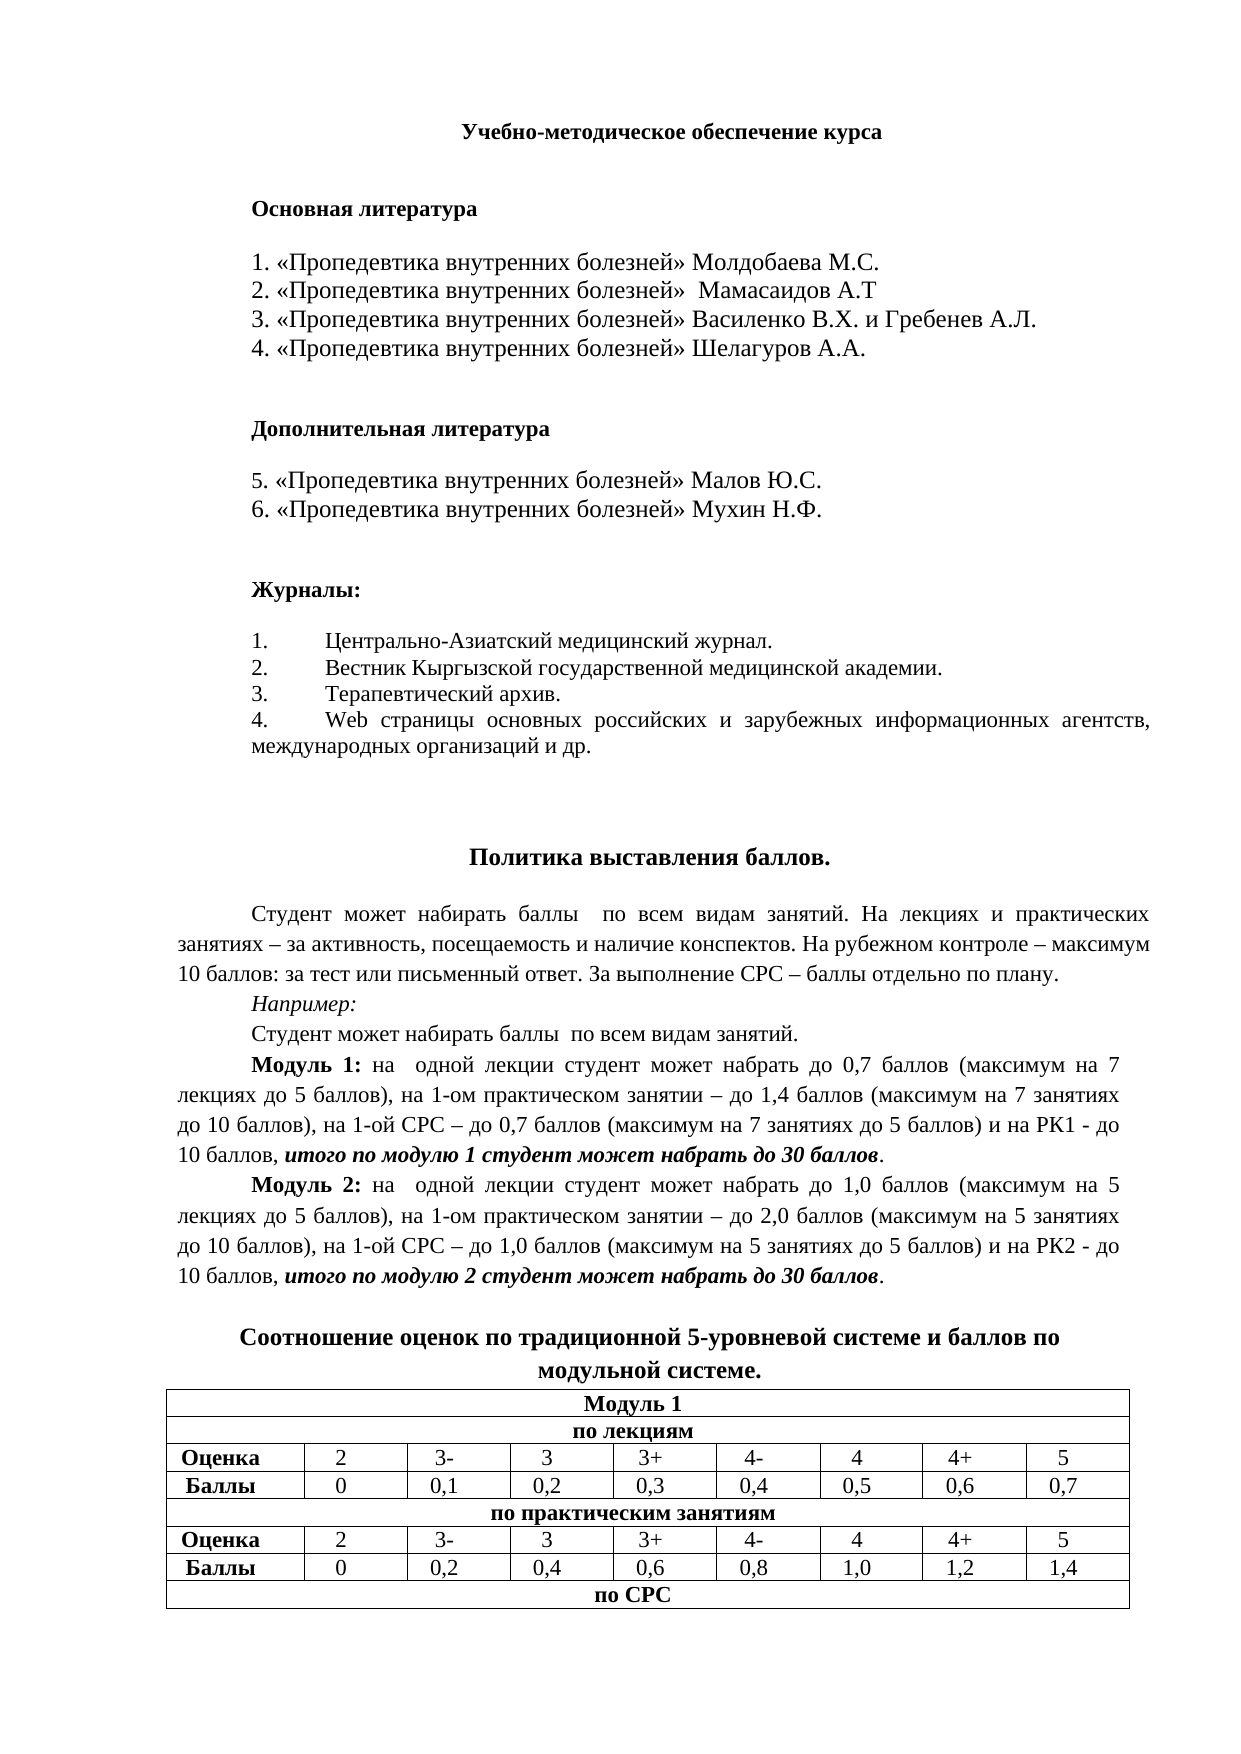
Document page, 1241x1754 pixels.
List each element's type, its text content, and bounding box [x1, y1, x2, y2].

table_cell 4 [821, 1527, 922, 1553]
text Политика выставления баллов. [177, 842, 1122, 871]
table_cell 0,2 [408, 1554, 510, 1580]
table_cell 0,2 [511, 1472, 613, 1498]
table_cell по СРС [167, 1581, 1129, 1608]
list Терапевтический архив. [251, 680, 1152, 706]
table_cell по практическим занятиям [167, 1499, 1129, 1526]
table_cell 4 [821, 1444, 922, 1471]
text 2. «Пропедевтика внутренних болезней» Мамасаидов А.Т [251, 275, 1152, 304]
table_cell Баллы [167, 1554, 304, 1580]
table_cell 3 [511, 1527, 613, 1553]
table_cell 0,6 [923, 1472, 1026, 1498]
table_cell 5 [1027, 1444, 1129, 1471]
table_cell по лекциям [167, 1417, 1129, 1443]
table_header Модуль 1 [167, 1390, 1129, 1416]
table_cell 4- [717, 1527, 820, 1553]
table_cell 4+ [923, 1444, 1026, 1471]
table_cell 0,6 [614, 1554, 716, 1580]
table_cell 0,8 [717, 1554, 820, 1580]
text 1. «Пропедевтика внутренних болезней» Молдобаева М.С. [251, 247, 1152, 275]
table_cell 3- [408, 1527, 510, 1553]
table_cell 0 [305, 1554, 407, 1580]
table_cell 0,1 [408, 1472, 510, 1498]
table_cell 4+ [923, 1527, 1026, 1553]
table_cell 0,3 [614, 1472, 716, 1498]
text Основная литература [251, 196, 1152, 222]
table_cell 5 [1027, 1527, 1129, 1553]
text 3. «Пропедевтика внутренних болезней» Василенко В.Х. и Гребенев А.Л. [251, 304, 1152, 333]
text Модуль 2: на одной лекции студент может набрать до 1,0 баллов (максимум на 5 лекциях до 5 баллов), на 1-ом практическом занятии – до 2,0 баллов (максимум на 5 занятиях до 10 баллов), на 1-ой СРС – до 1,0 баллов (максимум на 5 занятиях до 5 баллов) и на РК2 - до 10 баллов, итого по модулю 2 студент может набрать до 30 баллов. [177, 1171, 1122, 1288]
text Учебно-методическое обеспечение курса [177, 118, 1093, 144]
text 5. «Пропедевтика внутренних болезней» Малов Ю.С. [251, 466, 1152, 494]
table_cell 2 [305, 1444, 407, 1471]
table_cell 1,0 [821, 1554, 922, 1580]
table_cell 2 [305, 1527, 407, 1553]
table_cell 3- [408, 1444, 510, 1471]
text Модуль 1: на одной лекции студент может набрать до 0,7 баллов (максимум на 7 лекциях до 5 баллов), на 1-ом практическом занятии – до 1,4 баллов (максимум на 7 занятиях до 10 баллов), на 1-ой СРС – до 0,7 баллов (максимум на 7 занятиях до 5 баллов) и на РК1 - до 10 баллов, итого по модулю 1 студент может набрать до 30 баллов. [177, 1051, 1122, 1168]
text Соотношение оценок по традиционной 5-уровневой системе и баллов по модульной системе. [177, 1322, 1122, 1384]
table_cell 3 [511, 1444, 613, 1471]
table_cell Оценка [167, 1444, 304, 1471]
list Вестник Кыргызской государственной медицинской академии. [251, 653, 1152, 680]
text Журналы: [251, 576, 1152, 602]
table_cell 0 [305, 1472, 407, 1498]
table_cell Оценка [167, 1527, 304, 1553]
table_cell 0,4 [717, 1472, 820, 1498]
table_cell 0,7 [1027, 1472, 1129, 1498]
text 6. «Пропедевтика внутренних болезней» Мухин Н.Ф. [251, 494, 1152, 523]
text Студент может набирать баллы по всем видам занятий. [177, 1020, 1122, 1047]
list Центрально-Азиатский медицинский журнал. [251, 627, 1152, 653]
text Например: [177, 990, 1152, 1017]
text Студент может набирать баллы по всем видам занятий. На лекциях и практических занятиях – за активность, посещаемость и наличие конспектов. На рубежном контроле – максимум 10 баллов: за тест или письменный ответ. За выполнение СРС – баллы отдельно по плану. [177, 899, 1152, 986]
table_cell 4- [717, 1444, 820, 1471]
table_cell 1,2 [923, 1554, 1026, 1580]
text Дополнительная литература [251, 414, 1152, 441]
list Web страницы основных российских и зарубежных информационных агентств, международных организаций и др. [251, 706, 1152, 759]
table_cell 3+ [614, 1444, 716, 1471]
table_cell Баллы [167, 1472, 304, 1498]
table_cell 1,4 [1027, 1554, 1129, 1580]
text 4. «Пропедевтика внутренних болезней» Шелагуров А.А. [251, 333, 1152, 362]
table_cell 0,5 [821, 1472, 922, 1498]
table_cell 3+ [614, 1527, 716, 1553]
table_cell 0,4 [511, 1554, 613, 1580]
